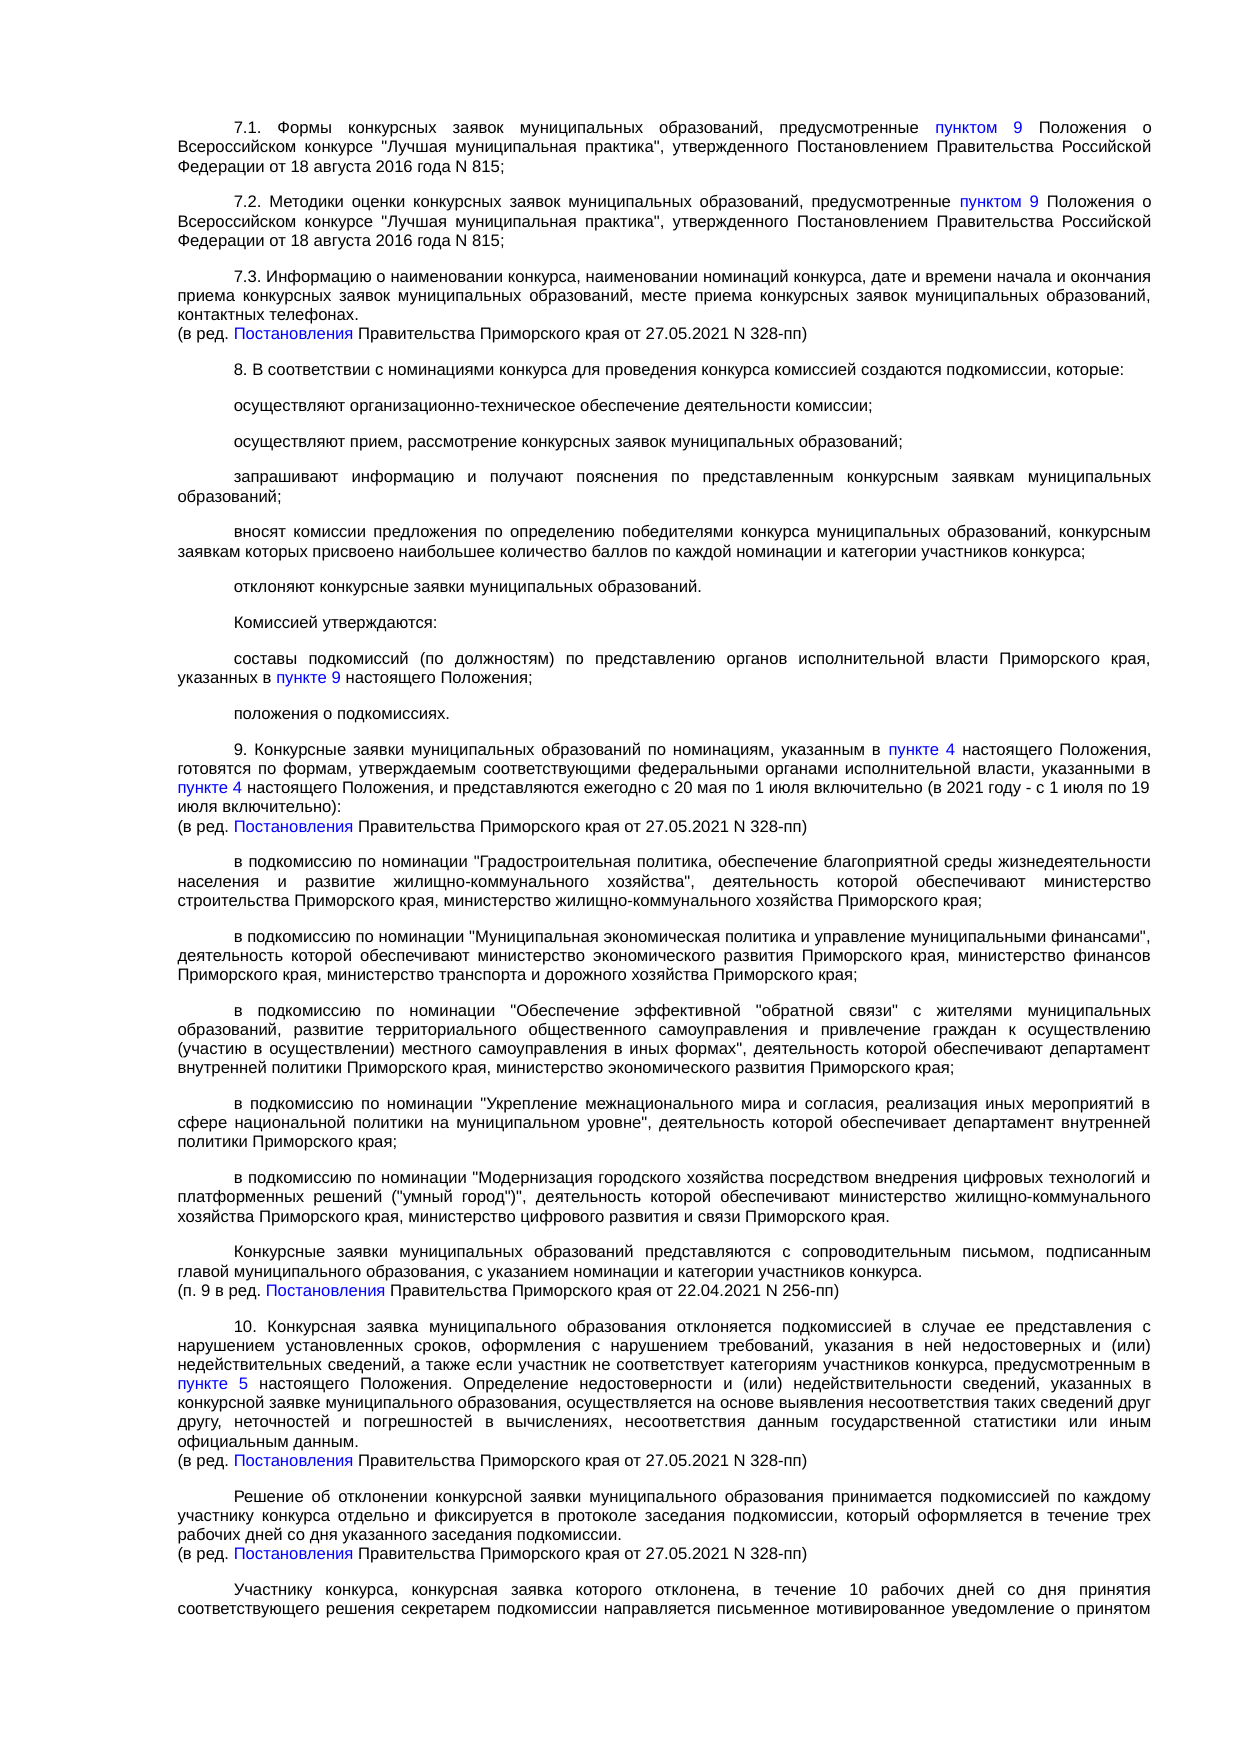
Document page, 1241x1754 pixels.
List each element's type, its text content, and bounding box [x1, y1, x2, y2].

text 10. Конкурсная заявка муниципального образования отклоняется подкомиссией в случае ее представления с нарушением установленных сроков, оформления с нарушением требований, указания в ней недостоверных и (или) недействительных сведений, а также если участник не соответствует категориям участников конкурса, предусмотренным в пункте 5 настоящего Положения. Определение недостоверности и (или) недействительности сведений, указанных в конкурсной заявке муниципального образования, осуществляется на основе выявления несоответствия таких сведений друг другу, неточностей и погрешностей в вычислениях, несоответствия данным государственной статистики или иным официальным данным. [177, 1316, 1152, 1451]
text Решение об отклонении конкурсной заявки муниципального образования принимается подкомиссией по каждому участнику конкурса отдельно и фиксируется в протоколе заседания подкомиссии, который оформляется в течение трех рабочих дней со дня указанного заседания подкомиссии. [177, 1486, 1152, 1544]
text запрашивают информацию и получают пояснения по представленным конкурсным заявкам муниципальных образований; [177, 467, 1152, 506]
text 7.3. Информацию о наименовании конкурса, наименовании номинаций конкурса, дате и времени начала и окончания приема конкурсных заявок муниципальных образований, месте приема конкурсных заявок муниципальных образований, контактных телефонах. [177, 266, 1152, 324]
text осуществляют организационно-техническое обеспечение деятельности комиссии; [177, 396, 1152, 415]
text в подкомиссию по номинации "Обеспечение эффективной "обратной связи" с жителями муниципальных образований, развитие территориального общественного самоуправления и привлечение граждан к осуществлению (участию в осуществлении) местного самоуправления в иных формах", деятельность которой обеспечивают департамент внутренней политики Приморского края, министерство экономического развития Приморского края; [177, 1001, 1152, 1077]
text (в ред. Постановления Правительства Приморского края от 27.05.2021 N 328-пп) [177, 1544, 1152, 1563]
text отклоняют конкурсные заявки муниципальных образований. [177, 577, 1152, 596]
text в подкомиссию по номинации "Градостроительная политика, обеспечение благоприятной среды жизнедеятельности населения и развитие жилищно-коммунального хозяйства", деятельность которой обеспечивают министерство строительства Приморского края, министерство жилищно-коммунального хозяйства Приморского края; [177, 852, 1152, 910]
text (в ред. Постановления Правительства Приморского края от 27.05.2021 N 328-пп) [177, 324, 1152, 343]
text 8. В соответствии с номинациями конкурса для проведения конкурса комиссией создаются подкомиссии, которые: [177, 360, 1152, 379]
text (п. 9 в ред. Постановления Правительства Приморского края от 22.04.2021 N 256-пп) [177, 1281, 1152, 1300]
text 7.1. Формы конкурсных заявок муниципальных образований, предусмотренные пунктом 9 Положения о Всероссийском конкурсе "Лучшая муниципальная практика", утвержденного Постановлением Правительства Российской Федерации от 18 августа 2016 года N 815; [177, 118, 1152, 176]
text Комиссией утверждаются: [177, 613, 1152, 632]
text вносят комиссии предложения по определению победителями конкурса муниципальных образований, конкурсным заявкам которых присвоено наибольшее количество баллов по каждой номинации и категории участников конкурса; [177, 522, 1152, 561]
text в подкомиссию по номинации "Муниципальная экономическая политика и управление муниципальными финансами", деятельность которой обеспечивают министерство экономического развития Приморского края, министерство финансов Приморского края, министерство транспорта и дорожного хозяйства Приморского края; [177, 926, 1152, 984]
text (в ред. Постановления Правительства Приморского края от 27.05.2021 N 328-пп) [177, 1451, 1152, 1470]
text (в ред. Постановления Правительства Приморского края от 27.05.2021 N 328-пп) [177, 816, 1152, 836]
text составы подкомиссий (по должностям) по представлению органов исполнительной власти Приморского края, указанных в пункте 9 настоящего Положения; [177, 649, 1152, 687]
text 7.2. Методики оценки конкурсных заявок муниципальных образований, предусмотренные пунктом 9 Положения о Всероссийском конкурсе "Лучшая муниципальная практика", утвержденного Постановлением Правительства Российской Федерации от 18 августа 2016 года N 815; [177, 192, 1152, 250]
text 9. Конкурсные заявки муниципальных образований по номинациям, указанным в пункте 4 настоящего Положения, готовятся по формам, утверждаемым соответствующими федеральными органами исполнительной власти, указанными в пункте 4 настоящего Положения, и представляются ежегодно с 20 мая по 1 июля включительно (в 2021 году - с 1 июля по 19 июля включительно): [177, 740, 1152, 816]
text осуществляют прием, рассмотрение конкурсных заявок муниципальных образований; [177, 431, 1152, 451]
text в подкомиссию по номинации "Модернизация городского хозяйства посредством внедрения цифровых технологий и платформенных решений ("умный город")", деятельность которой обеспечивают министерство жилищно-коммунального хозяйства Приморского края, министерство цифрового развития и связи Приморского края. [177, 1168, 1152, 1226]
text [177, 1580, 1152, 1618]
text в подкомиссию по номинации "Укрепление межнационального мира и согласия, реализация иных мероприятий в сфере национальной политики на муниципальном уровне", деятельность которой обеспечивает департамент внутренней политики Приморского края; [177, 1094, 1152, 1151]
text положения о подкомиссиях. [177, 704, 1152, 723]
text Конкурсные заявки муниципальных образований представляются с сопроводительным письмом, подписанным главой муниципального образования, с указанием номинации и категории участников конкурса. [177, 1242, 1152, 1281]
